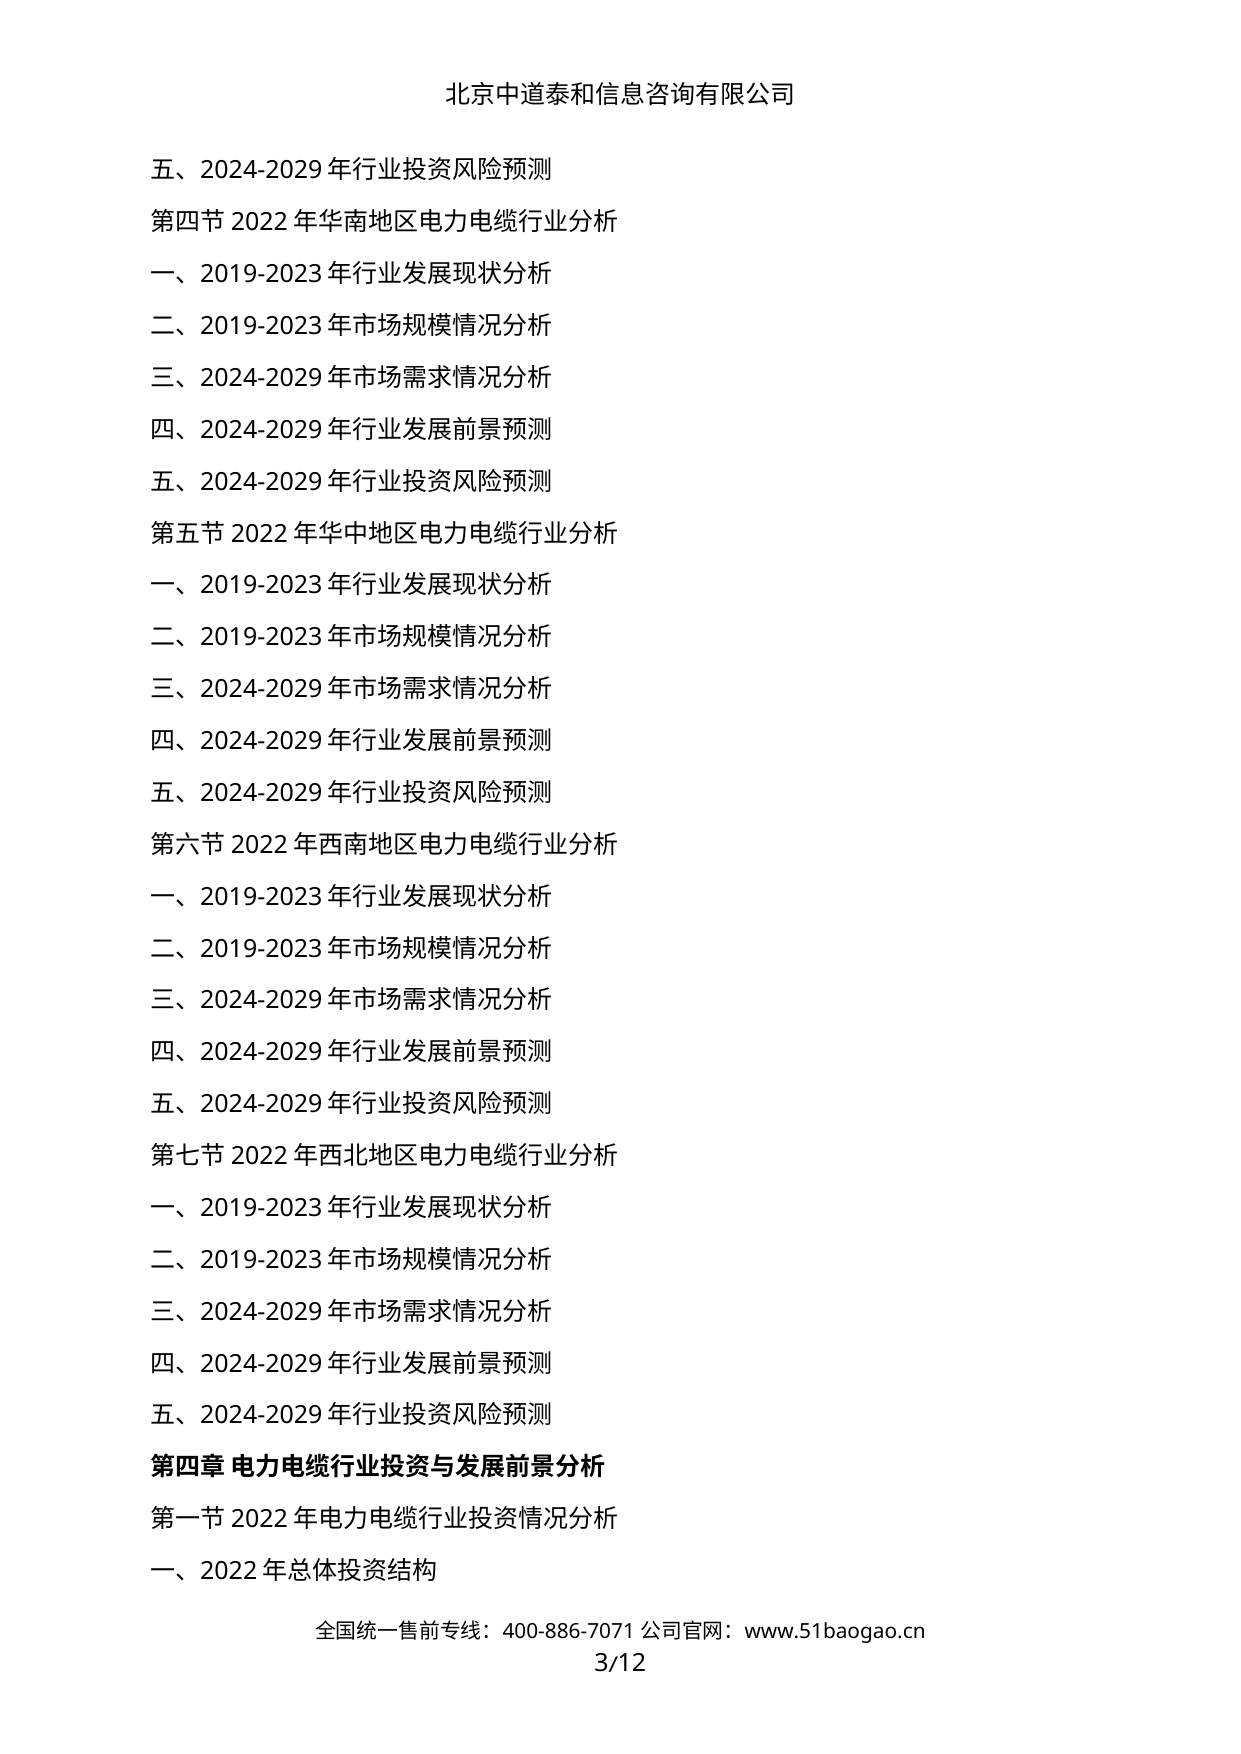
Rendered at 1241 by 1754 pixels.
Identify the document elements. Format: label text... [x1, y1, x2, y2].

text 三、2024-2029年市场需求情况分析 [150, 980, 1090, 1016]
text 第四章 电力电缆行业投资与发展前景分析 [150, 1447, 1090, 1483]
text 二、2019-2023年市场规模情况分析 [150, 1239, 1090, 1276]
text 一、2019-2023年行业发展现状分析 [150, 565, 1090, 601]
text 二、2019-2023年市场规模情况分析 [150, 928, 1090, 964]
text 三、2024-2029年市场需求情况分析 [150, 669, 1090, 705]
text 一、2019-2023年行业发展现状分析 [150, 254, 1090, 290]
text 第一节 2022年电力电缆行业投资情况分析 [150, 1499, 1090, 1535]
text 第六节 2022年西南地区电力电缆行业分析 [150, 824, 1090, 861]
text 一、2022年总体投资结构 [150, 1551, 1090, 1587]
text 二、2019-2023年市场规模情况分析 [150, 617, 1090, 653]
text 五、2024-2029年行业投资风险预测 [150, 461, 1090, 497]
text 五、2024-2029年行业投资风险预测 [150, 772, 1090, 809]
text 一、2019-2023年行业发展现状分析 [150, 1187, 1090, 1224]
text 三、2024-2029年市场需求情况分析 [150, 1291, 1090, 1327]
text 五、2024-2029年行业投资风险预测 [150, 1084, 1090, 1120]
text 第四节 2022年华南地区电力电缆行业分析 [150, 202, 1090, 238]
text 第七节 2022年西北地区电力电缆行业分析 [150, 1136, 1090, 1172]
text 四、2024-2029年行业发展前景预测 [150, 1032, 1090, 1068]
text 四、2024-2029年行业发展前景预测 [150, 721, 1090, 757]
text 第五节 2022年华中地区电力电缆行业分析 [150, 513, 1090, 549]
text 五、2024-2029年行业投资风险预测 [150, 1395, 1090, 1431]
text 四、2024-2029年行业发展前景预测 [150, 409, 1090, 446]
text 二、2019-2023年市场规模情况分析 [150, 306, 1090, 342]
text 四、2024-2029年行业发展前景预测 [150, 1343, 1090, 1379]
text 五、2024-2029年行业投资风险预测 [150, 150, 1090, 186]
text 三、2024-2029年市场需求情况分析 [150, 357, 1090, 394]
text 一、2019-2023年行业发展现状分析 [150, 876, 1090, 912]
